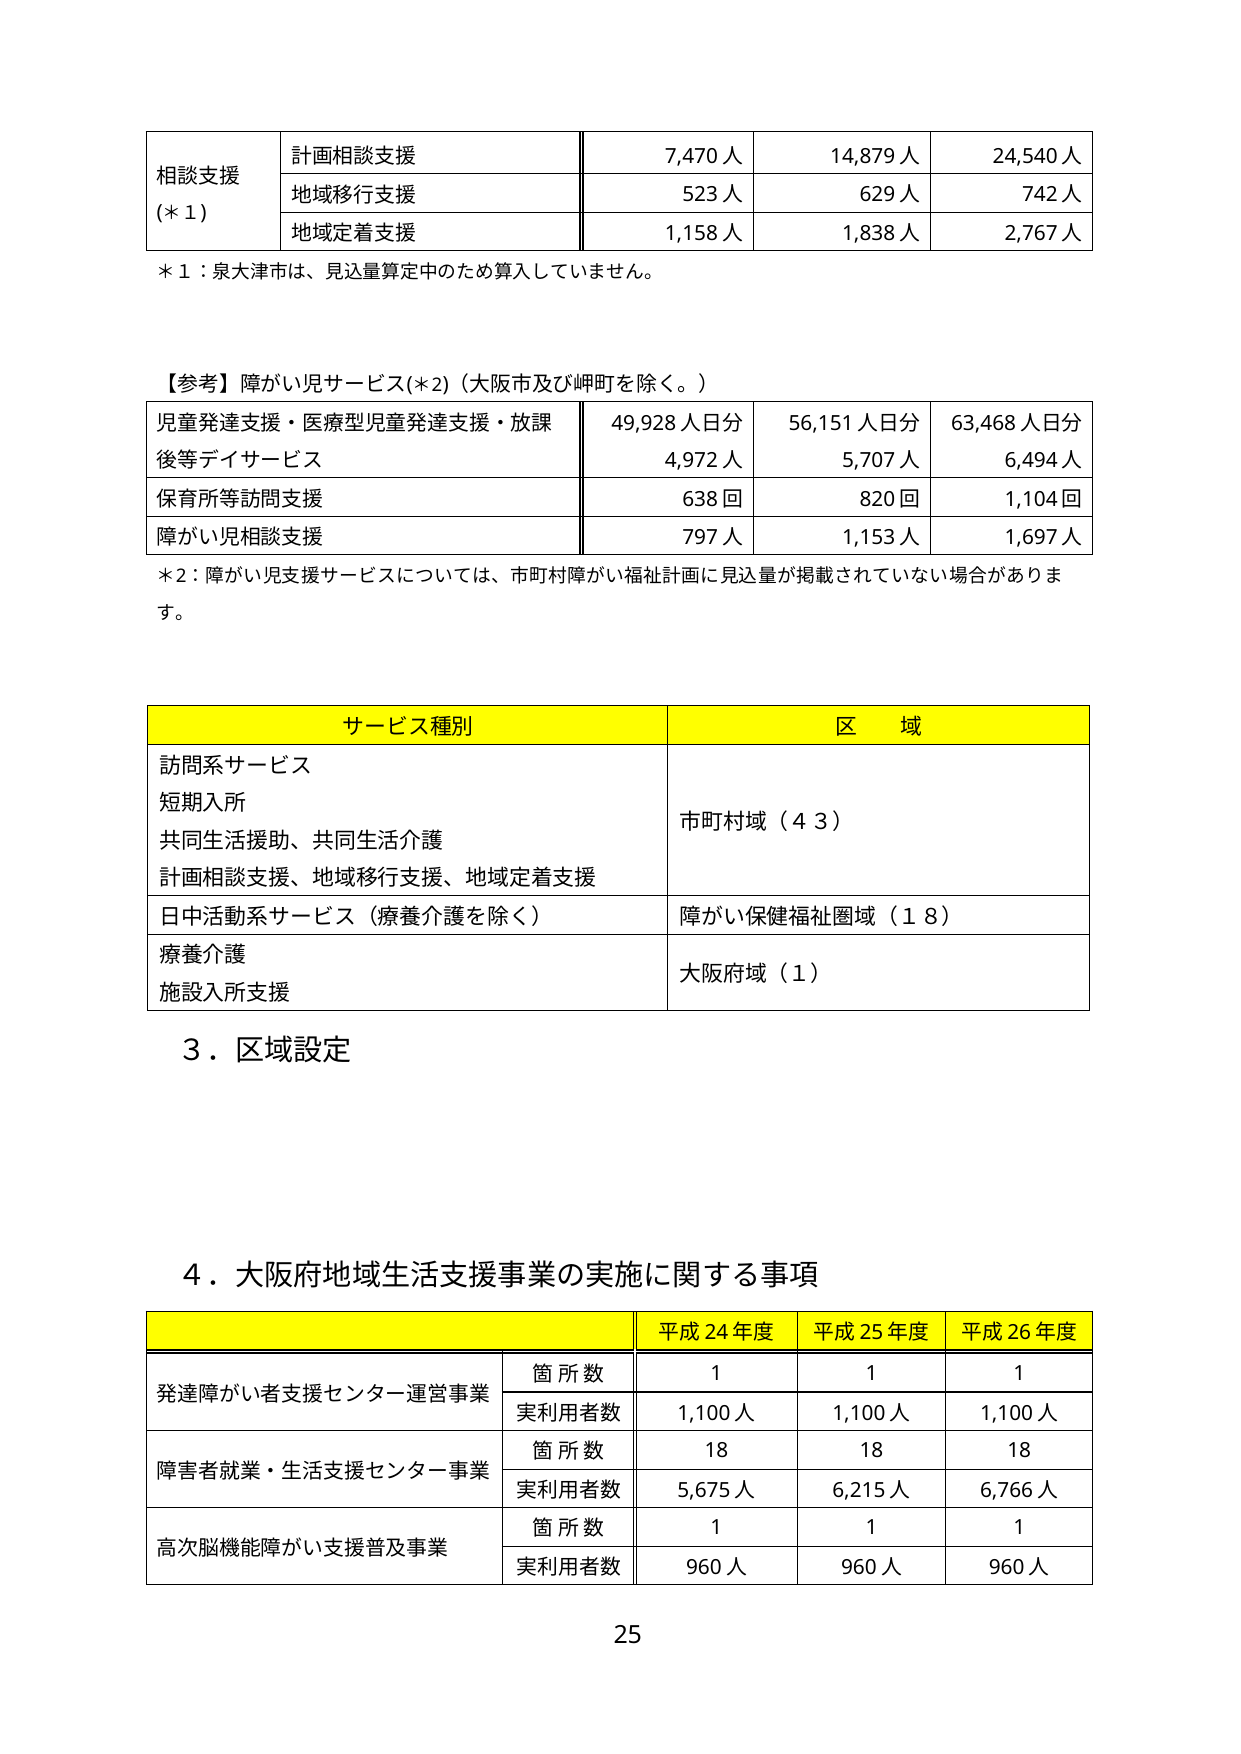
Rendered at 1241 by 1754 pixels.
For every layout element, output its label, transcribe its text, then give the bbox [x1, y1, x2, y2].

table_cell 高次脳機能障がい支援普及事業 [147, 1508, 502, 1584]
table_header [502, 1312, 633, 1349]
table_cell 7,470人 [584, 132, 753, 173]
table_cell 6,215人 [798, 1470, 945, 1507]
table_cell 療養介護 施設入所支援 [148, 935, 667, 1009]
table_cell 18 [798, 1431, 945, 1468]
table_cell 14,879人 [754, 132, 930, 173]
table_cell 発達障がい者支援センター運営事業 [147, 1354, 502, 1430]
table_cell 1,100人 [946, 1393, 1092, 1430]
table_cell 960人 [946, 1547, 1092, 1584]
table_cell 1,100人 [798, 1393, 945, 1430]
table_cell 障がい児相談支援 [147, 517, 579, 554]
table_cell 障がい保健福祉圏域（１８） [668, 896, 1089, 933]
table_cell 1 [798, 1354, 945, 1391]
table_cell 1,100人 [637, 1393, 797, 1430]
table_cell 相談支援 (＊１) [147, 132, 280, 250]
table_cell 1 [946, 1508, 1092, 1546]
table_cell 1 [637, 1354, 797, 1391]
table_cell 56,151人日分 5,707人 [754, 402, 930, 477]
table_cell ＊１：泉大津市は、見込量算定中のため算入していません。 [146, 251, 1093, 289]
table_cell 960人 [798, 1547, 945, 1584]
table_cell 18 [637, 1431, 797, 1468]
table_header [147, 1312, 502, 1349]
table_cell 960人 [637, 1547, 797, 1584]
table_header 平成26年度 [946, 1312, 1092, 1349]
text ３．区域設定 [148, 1011, 1107, 1086]
table_cell 地域移行支援 [281, 174, 579, 212]
table_cell 1 [637, 1508, 797, 1546]
table_cell 実利用者数 [503, 1393, 633, 1430]
text ４．大阪府地域生活支援事業の実施に関する事項 [148, 1236, 1107, 1311]
table_cell 保育所等訪問支援 [147, 478, 579, 516]
table_cell 820回 [754, 478, 930, 516]
table_cell 638回 [584, 478, 753, 516]
table_cell 742人 [931, 174, 1092, 212]
table_cell 1,153人 [754, 517, 930, 554]
table_cell 1,838人 [754, 213, 930, 250]
table_cell 24,540人 [931, 132, 1092, 173]
table_cell 2,767人 [931, 213, 1092, 250]
table_cell 1,697人 [931, 517, 1092, 554]
table_cell 箇 所 数 [503, 1508, 633, 1546]
table_cell 日中活動系サービス（療養介護を除く） [148, 896, 667, 933]
table_cell 障害者就業・生活支援センター事業 [147, 1431, 502, 1507]
table_cell 箇 所 数 [503, 1431, 633, 1468]
table_cell 1,104回 [931, 478, 1092, 516]
table_cell 797人 [584, 517, 753, 554]
table_cell ＊2：障がい児支援サービスについては、市町村障がい福祉計画に見込量が掲載されていない場合があります。 [146, 555, 1093, 630]
table_cell 大阪府域（１） [668, 935, 1089, 1009]
table_cell 市町村域（４３） [668, 745, 1089, 895]
table_cell 【参考】障がい児サービス(＊2)（大阪市及び岬町を除く。） [146, 289, 1093, 401]
table_cell 1 [798, 1508, 945, 1546]
table_header 平成25年度 [798, 1312, 945, 1349]
table_header サービス種別 [148, 706, 667, 744]
table_cell 5,675人 [637, 1470, 797, 1507]
table_cell 箇 所 数 [503, 1354, 633, 1391]
table_cell 629人 [754, 174, 930, 212]
table_cell 訪問系サービス 短期入所 共同生活援助、共同生活介護 計画相談支援、地域移行支援、地域定着支援 [148, 745, 667, 895]
table_cell 6,766人 [946, 1470, 1092, 1507]
table_header 平成24年度 [637, 1312, 797, 1349]
table_cell 児童発達支援・医療型児童発達支援・放課後等デイサービス [147, 402, 579, 477]
table_cell 1 [946, 1354, 1092, 1391]
table_cell 523人 [584, 174, 753, 212]
table_header 区 域 [668, 706, 1089, 744]
table_cell 49,928人日分 4,972人 [584, 402, 753, 477]
table_cell 18 [946, 1431, 1092, 1468]
table_cell 1,158人 [584, 213, 753, 250]
table_cell 実利用者数 [503, 1470, 633, 1507]
table_cell 地域定着支援 [281, 213, 579, 250]
table_cell 63,468人日分 6,494人 [931, 402, 1092, 477]
table_cell 計画相談支援 [281, 132, 579, 173]
table_cell 実利用者数 [503, 1547, 633, 1584]
